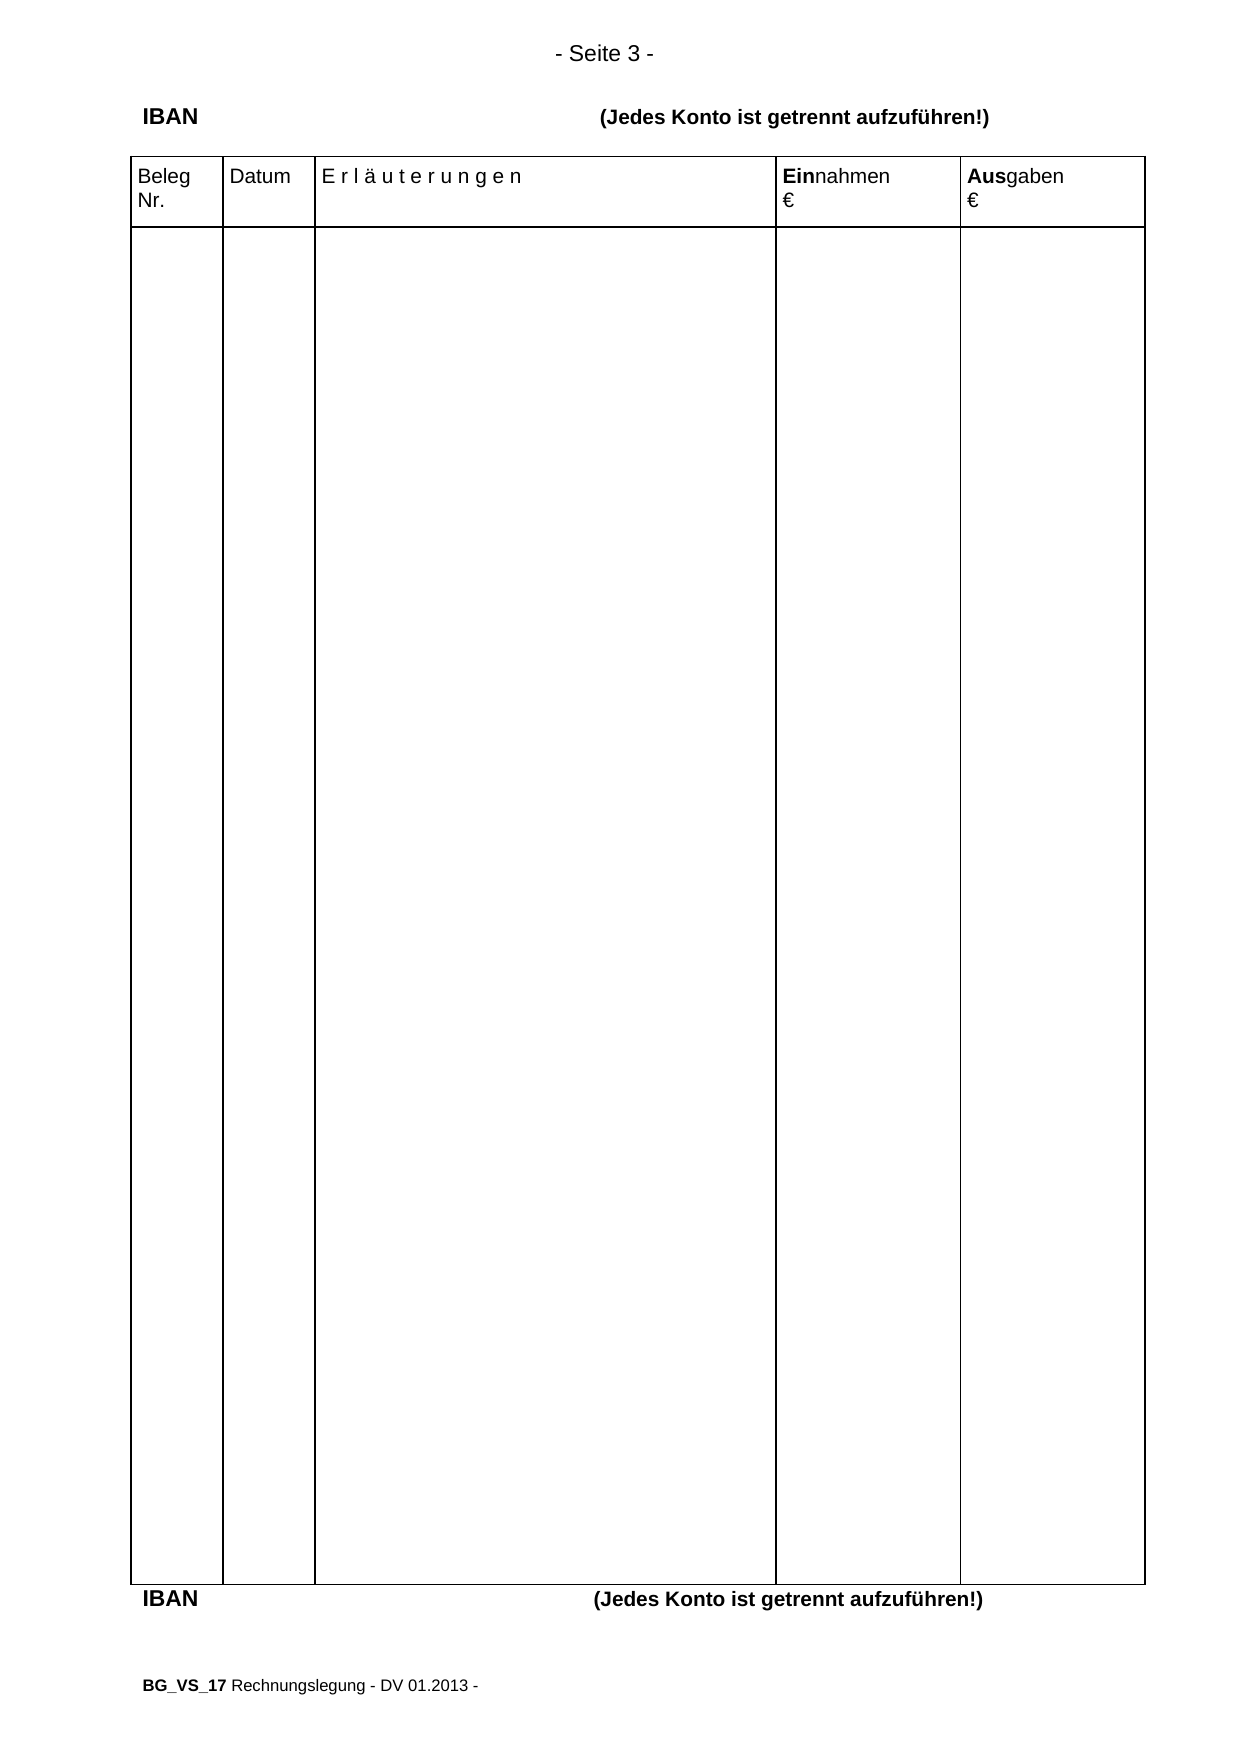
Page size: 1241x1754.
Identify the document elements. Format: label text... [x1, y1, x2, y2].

table_header Beleg Nr. [132, 157, 222, 226]
table_cell [961, 228, 1144, 1584]
text IBAN (Jedes Konto ist getrennt aufzuführen!) [142, 103, 1181, 129]
table_header Datum [224, 157, 314, 226]
text IBAN (Jedes Konto ist getrennt aufzuführen!) [142, 1585, 1181, 1612]
table_header Einnahmen € [777, 157, 960, 226]
table_cell [132, 228, 222, 1584]
table_header E r l ä u t e r u n g e n [316, 157, 775, 226]
table_cell [316, 228, 775, 1584]
table_cell [777, 228, 960, 1584]
table_cell [224, 228, 314, 1584]
table_header Ausgaben € [961, 157, 1144, 226]
